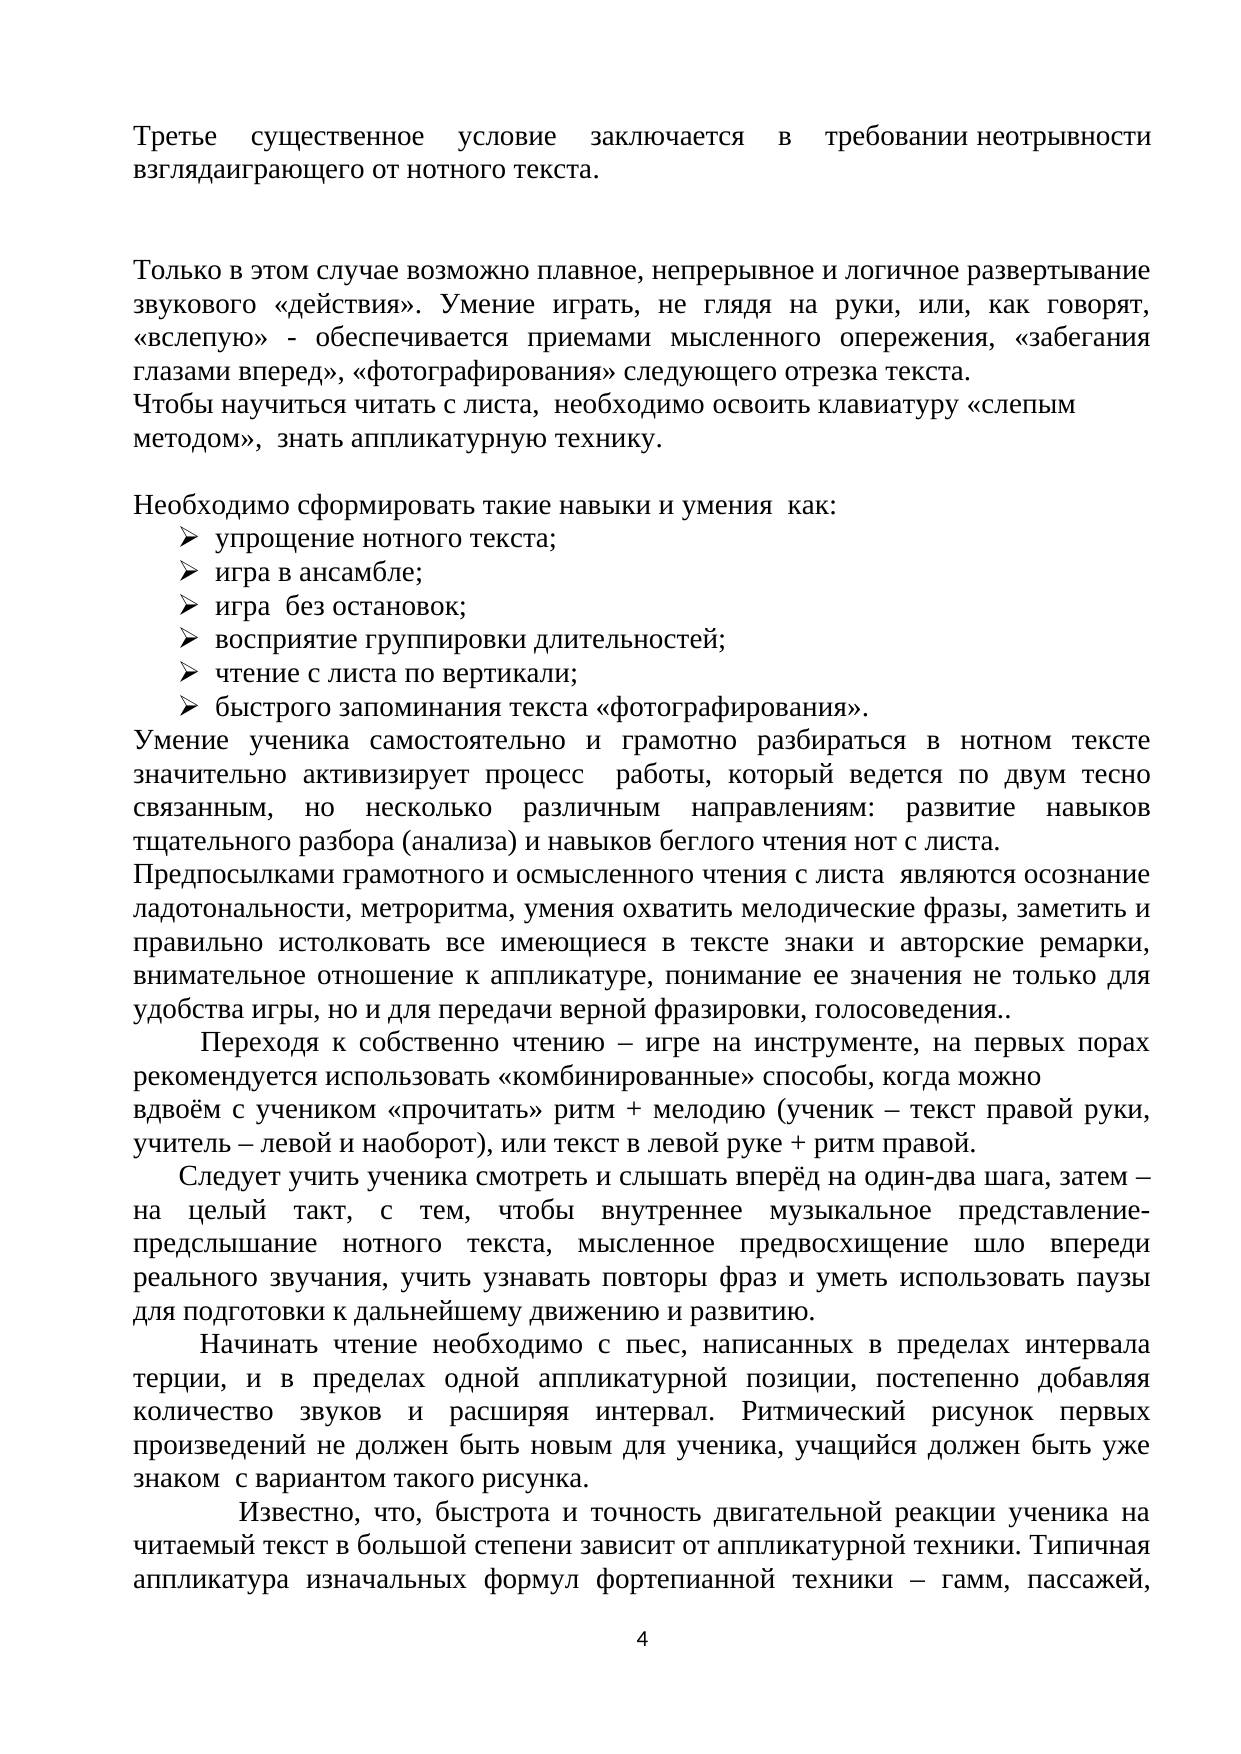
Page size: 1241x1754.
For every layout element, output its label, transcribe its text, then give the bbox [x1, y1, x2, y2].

list игра без остановок; [177, 588, 1152, 622]
text Чтобы научиться читать с листа, необходимо освоить клавиатуру «слепым [133, 386, 1152, 420]
list быстрого запоминания текста «фотографирования». [177, 689, 1152, 722]
text Третье существенное условие заключается в требовании неотрывности взглядаиграющего от нотного текста. [133, 118, 1152, 185]
text Необходимо сформировать такие навыки и умения как: [133, 487, 1152, 521]
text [133, 1494, 1152, 1594]
list игра в ансамбле; [177, 554, 1152, 588]
text Начинать чтение необходимо с пьес, написанных в пределах интервала терции, и в пределах одной аппликатурной позиции, постепенно добавляя количество звуков и расширяя интервал. Ритмический рисунок первых произведений не должен быть новым для ученика, учащийся должен быть уже знаком с вариантом такого рисунка. [133, 1326, 1152, 1494]
list чтение с листа по вертикали; [177, 655, 1152, 689]
text Умение ученика самостоятельно и грамотно разбираться в нотном тексте значительно активизирует процесс работы, который ведется по двум тесно связанным, но несколько различным направлениям: развитие навыков тщательного разбора (анализа) и навыков беглого чтения нот с листа. [133, 722, 1152, 857]
text Предпосылками грамотного и осмысленного чтения с листа являются осознание ладотональности, метроритма, умения охватить мелодические фразы, заметить и правильно истолковать все имеющиеся в тексте знаки и авторские ремарки, внимательное отношение к аппликатуре, понимание ее значения не только для удобства игры, но и для передачи верной фразировки, голосоведения.. [133, 857, 1152, 1024]
text Переходя к собственно чтению – игре на инструменте, на первых порах рекомендуется использовать «комбинированные» способы, когда можно [133, 1024, 1152, 1091]
text Только в этом случае возможно плавное, непрерывное и логичное развертывание звукового «действия». Умение играть, не глядя на руки, или, как говорят, «вслепую» - обеспечивается приемами мысленного опережения, «забегания глазами вперед», «фотографирования» следующего отрезка текста. [133, 252, 1152, 386]
list упрощение нотного текста; [177, 521, 1152, 554]
list восприятие группировки длительностей; [177, 622, 1152, 655]
text Следует учить ученика смотреть и слышать вперёд на один-два шага, затем – на целый такт, с тем, чтобы внутреннее музыкальное представление-предслышание нотного текста, мысленное предвосхищение шло впереди реального звучания, учить узнавать повторы фраз и уметь использовать паузы для подготовки к дальнейшему движению и развитию. [133, 1158, 1152, 1326]
text вдвоём с учеником «прочитать» ритм + мелодию (ученик – текст правой руки, учитель – левой и наоборот), или текст в левой руке + ритм правой. [133, 1091, 1152, 1158]
text методом», знать аппликатурную технику. [133, 420, 1152, 453]
